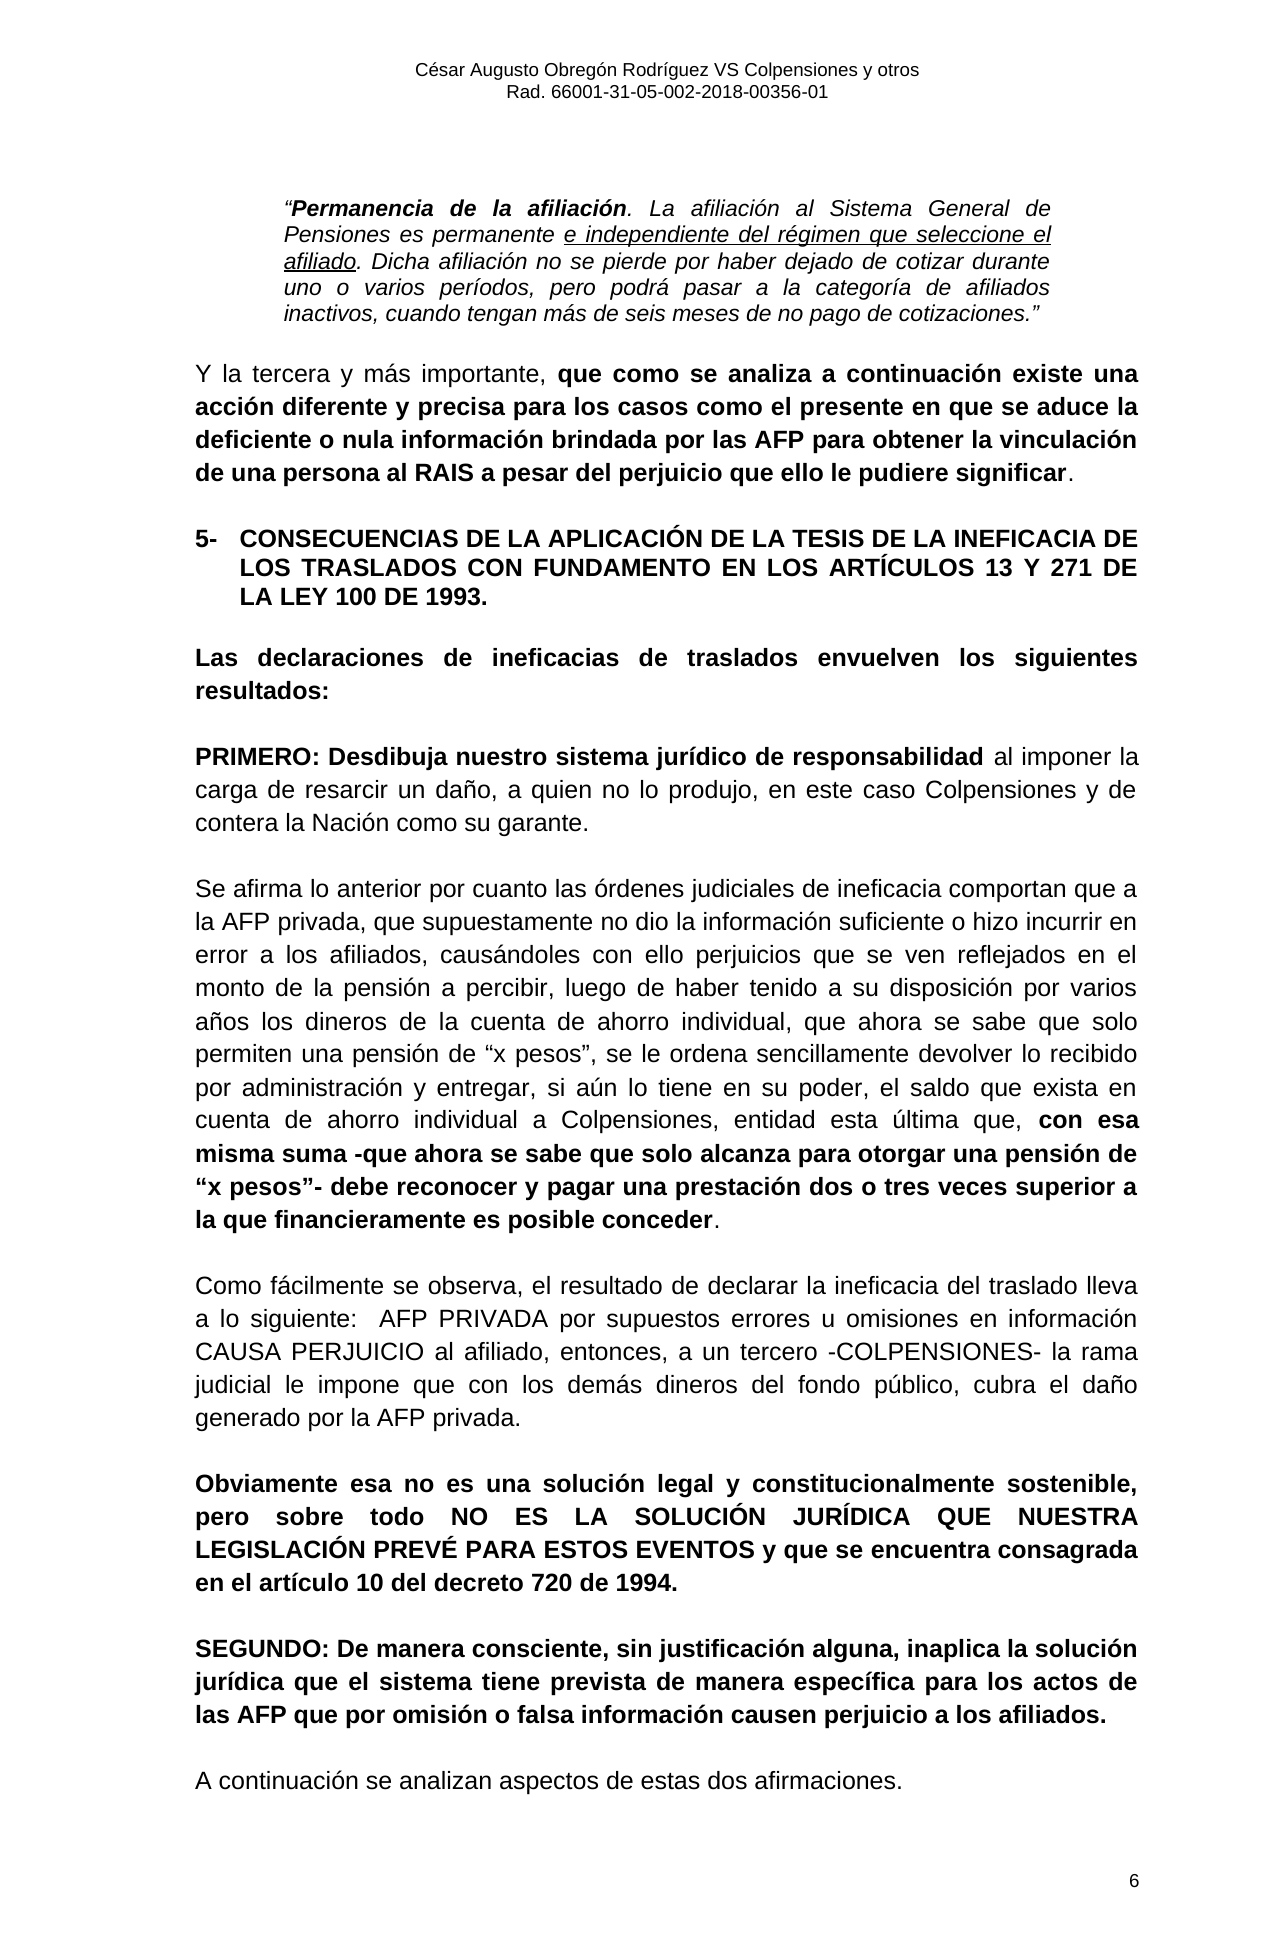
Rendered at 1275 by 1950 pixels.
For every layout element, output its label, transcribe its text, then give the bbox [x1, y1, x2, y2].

text A continuación se analizan aspectos de estas dos afirmaciones. [195, 1766, 1139, 1795]
text PRIMERO: Desdibuja nuestro sistema jurídico de responsabilidad al imponer la carga de resarcir un daño, a quien no lo produjo, en este caso Colpensiones y de contera la Nación como su garante. [195, 742, 1139, 837]
text Obviamente esa no es una solución legal y constitucionalmente sostenible, pero sobre todo NO ES LA SOLUCIÓN JURÍDICA QUE NUESTRA LEGISLACIÓN PREVÉ PARA ESTOS EVENTOS y que se encuentra consagrada en el artículo 10 del decreto 720 de 1994. [195, 1469, 1139, 1597]
text Las declaraciones de ineficacias de traslados envuelven los siguientes resultados: [195, 643, 1139, 705]
text Se afirma lo anterior por cuanto las órdenes judiciales de ineficacia comportan que a la AFP privada, que supuestamente no dio la información suficiente o hizo incurrir en error a los afiliados, causándoles con ello perjuicios que se ven reflejados en el monto de la pensión a percibir, luego de haber tenido a su disposición por varios años los dineros de la cuenta de ahorro individual, que ahora se sabe que solo permiten una pensión de “x pesos”, se le ordena sencillamente devolver lo recibido por administración y entregar, si aún lo tiene en su poder, el saldo que exista en cuenta de ahorro individual a Colpensiones, entidad esta última que, con esa misma suma -que ahora se sabe que solo alcanza para otorgar una pensión de “x pesos”- debe reconocer y pagar una prestación dos o tres veces superior a la que financieramente es posible conceder. [195, 874, 1139, 1233]
text Como fácilmente se observa, el resultado de declarar la ineficacia del traslado lleva a lo siguiente: AFP PRIVADA por supuestos errores u omisiones en información CAUSA PERJUICIO al afiliado, entonces, a un tercero -COLPENSIONES- la rama judicial le impone que con los demás dineros del fondo público, cubra el daño generado por la AFP privada. [195, 1271, 1139, 1431]
text Y la tercera y más importante, que como se analiza a continuación existe una acción diferente y precisa para los casos como el presente en que se aduce la deficiente o nula información brindada por las AFP para obtener la vinculación de una persona al RAIS a pesar del perjuicio que ello le pudiere significar. [195, 359, 1139, 487]
text SEGUNDO: De manera consciente, sin justificación alguna, inaplica la solución jurídica que el sistema tiene prevista de manera específica para los actos de las AFP que por omisión o falsa información causen perjuicio a los afiliados. [195, 1634, 1139, 1729]
list CONSECUENCIAS DE LA APLICACIÓN DE LA TESIS DE LA INEFICACIA DE LOS TRASLADOS CON FUNDAMENTO EN LOS ARTÍCULOS 13 Y 271 DE LA LEY 100 DE 1993. [195, 524, 1139, 610]
text “Permanencia de la afiliación. La afiliación al Sistema General de Pensiones es permanente e independiente del régimen que seleccione el afiliado. Dicha afiliación no se pierde por haber dejado de cotizar durante uno o varios períodos, pero podrá pasar a la categoría de afiliados inactivos, cuando tengan más de seis meses de no pago de cotizaciones.” [283, 195, 1051, 327]
